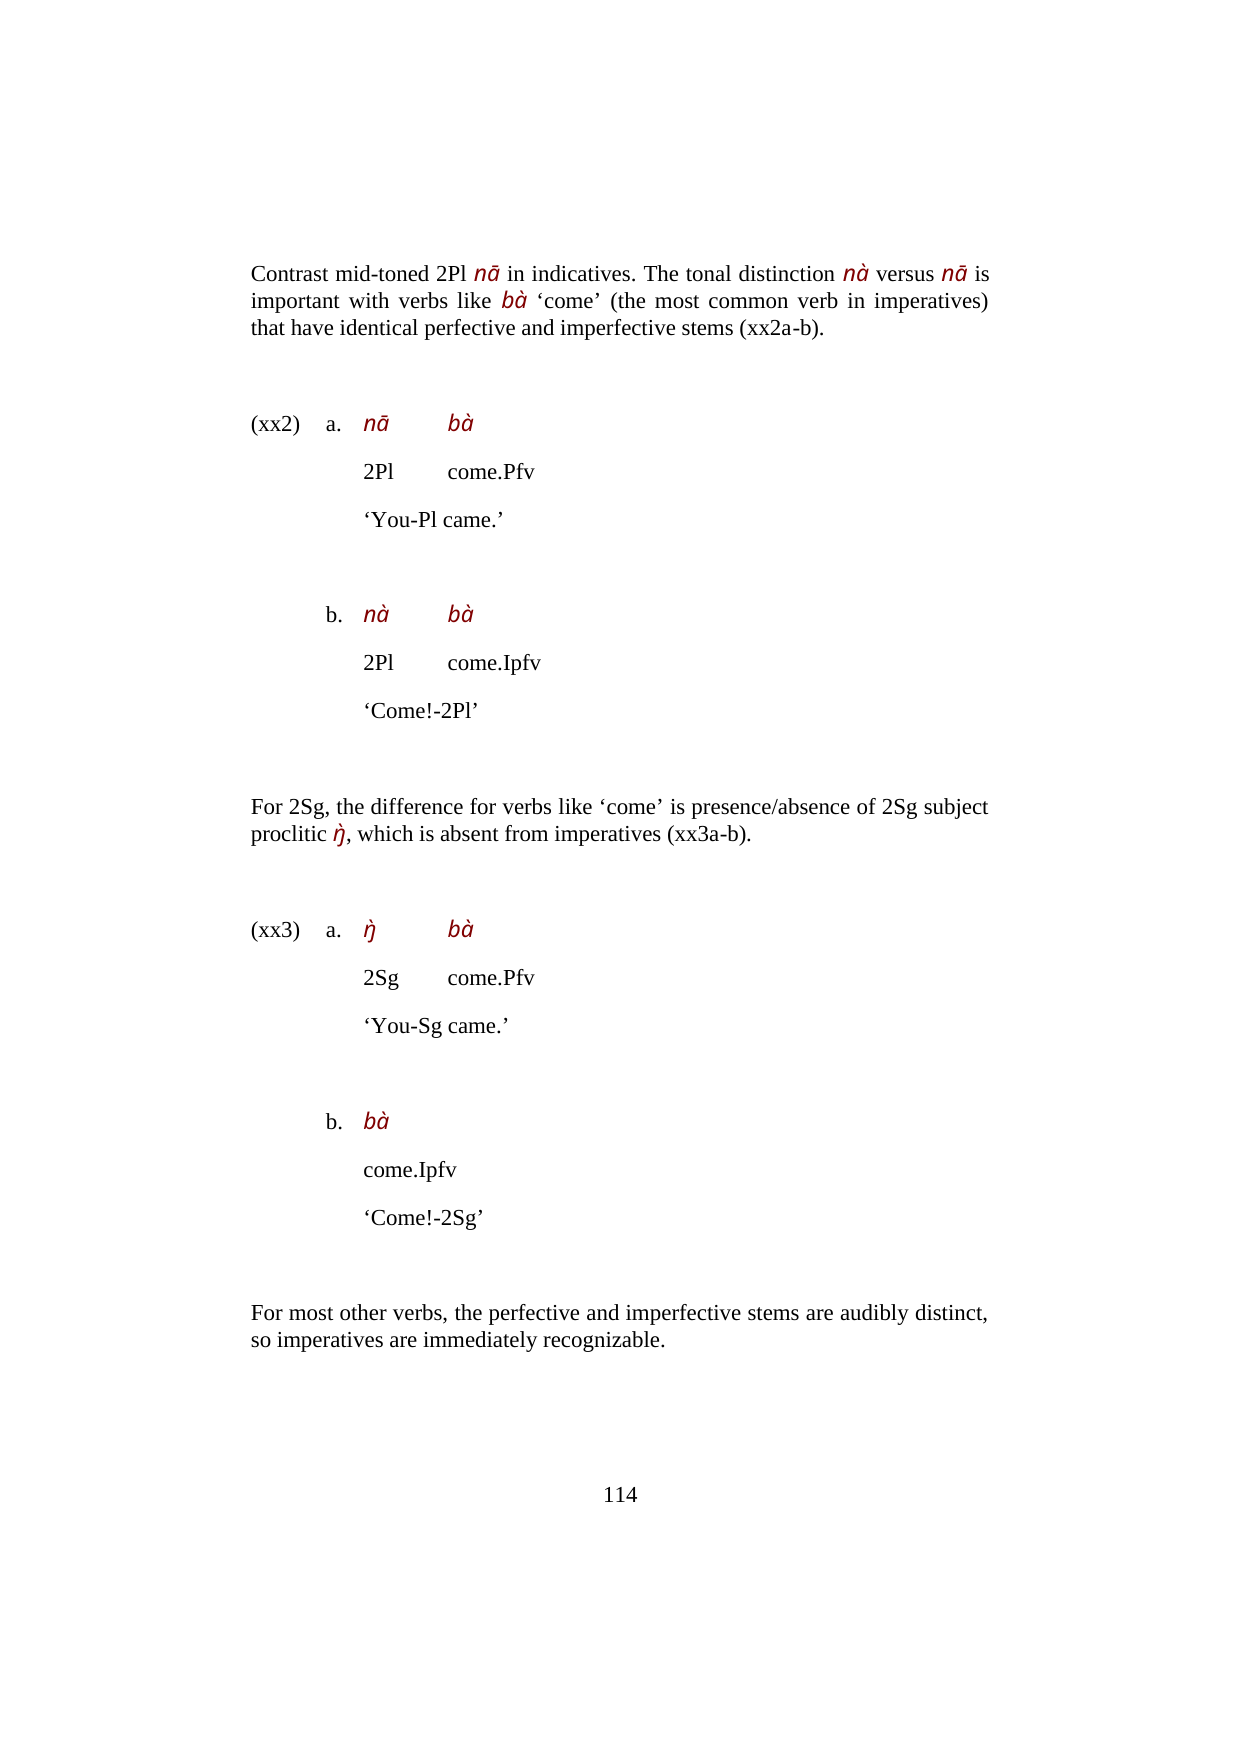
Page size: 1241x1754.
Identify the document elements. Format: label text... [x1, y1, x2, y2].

text 2Sg come.Pfv [251, 964, 990, 991]
text b. bà [251, 1107, 990, 1134]
text (xx2) a. nā bà [251, 409, 990, 437]
text 2Pl come.Ipfv [251, 649, 990, 676]
text For most other verbs, the perfective and imperfective stems are audibly distinct, so imperatives are immediately recognizable. [251, 1299, 990, 1353]
text ‘Come!-2Pl’ [251, 697, 990, 724]
text ‘You-Sg came.’ [251, 1012, 990, 1039]
text ‘Come!-2Sg’ [251, 1203, 990, 1230]
text 2Pl come.Pfv [251, 457, 990, 484]
text come.Ipfv [251, 1155, 990, 1182]
text ‘You-Pl came.’ [251, 505, 990, 532]
text For 2Sg, the difference for verbs like ‘come’ is presence/absence of 2Sg subject proclitic ŋ̀, which is absent from imperatives (xx3a-b). [251, 793, 990, 847]
text Contrast mid-toned 2Pl nā in indicatives. The tonal distinction nà versus nā is important with verbs like bà ‘come’ (the most common verb in imperatives) that have identical perfective and imperfective stems (xx2a-b). [251, 259, 990, 341]
text b. nà bà [251, 601, 990, 628]
text (xx3) a. ŋ̀ bà [251, 916, 990, 943]
